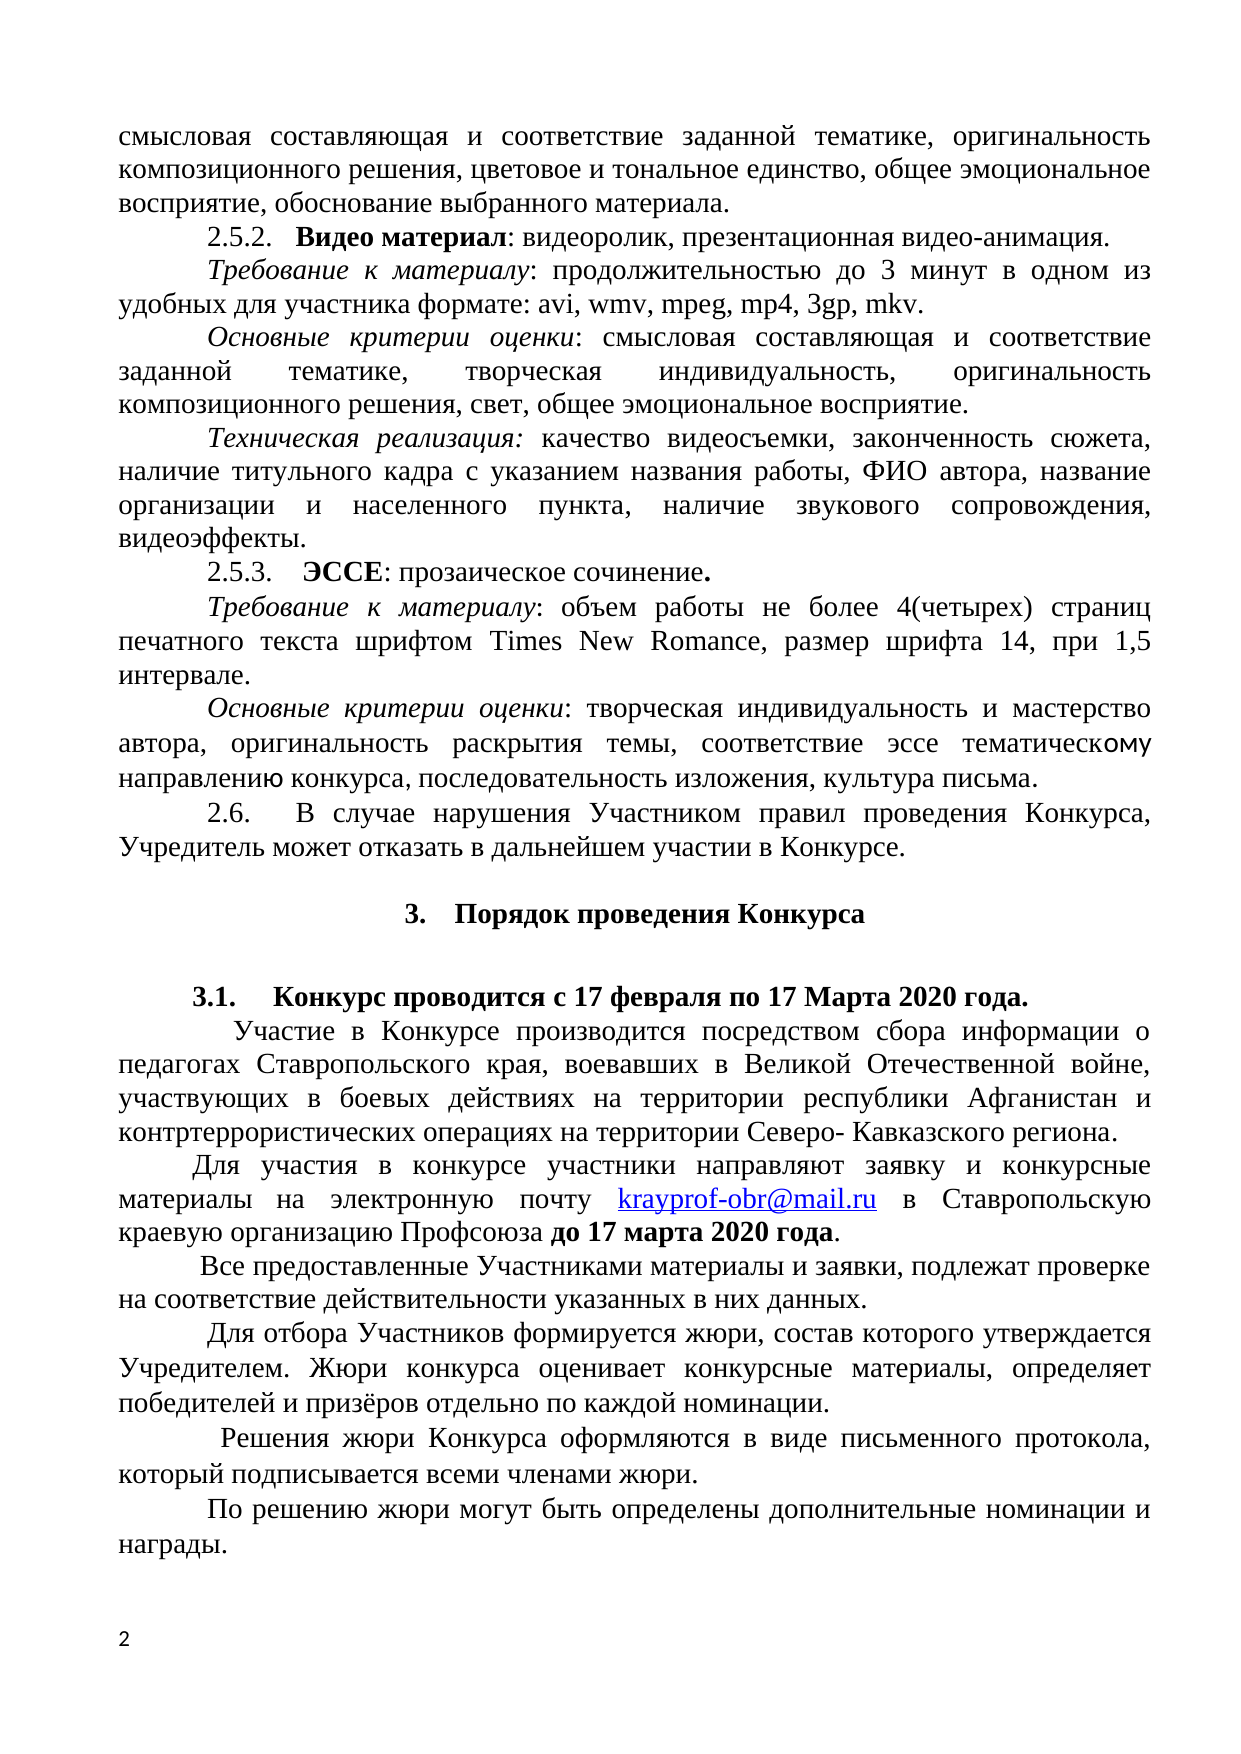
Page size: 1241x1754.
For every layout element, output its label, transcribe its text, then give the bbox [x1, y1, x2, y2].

list Для отбора Участников формируется жюри, состав которого утверждается Учредителем. Жюри конкурса оценивает конкурсные материалы, определяет победителей и призёров отдельно по каждой номинации. [118, 1315, 1152, 1419]
list Видео материал: видеоролик, презентационная видео-анимация. [118, 219, 1152, 252]
list Все предоставленные Участниками материалы и заявки, подлежат проверке на соответствие действительности указанных в них данных. [118, 1248, 1152, 1315]
list По решению жюри могут быть определены дополнительные номинации и награды. [118, 1491, 1152, 1560]
list Требование к материалу: продолжительностью до 3 минут в одном из удобных для участника формате: avi, wmv, mpeg, mp4, 3gp, mkv. [118, 252, 1152, 319]
list Основные критерии оценки: смысловая составляющая и соответствие заданной тематике, творческая индивидуальность, оригинальность композиционного решения, свет, общее эмоциональное восприятие. [118, 319, 1152, 420]
list В случае нарушения Участником правил проведения Конкурса, Учредитель может отказать в дальнейшем участии в Конкурсе. [118, 795, 1152, 862]
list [118, 118, 1152, 219]
list ЭССЕ: прозаическое сочинение. [118, 554, 1152, 588]
list Требование к материалу: объем работы не более 4(четырех) страниц печатного текста шрифтом Times New Romance, размер шрифта 14, при 1,5 интервале. [118, 588, 1152, 690]
list Решения жюри Конкурса оформляются в виде письменного протокола, который подписывается всеми членами жюри. [118, 1421, 1152, 1489]
list Конкурс проводится с 17 февраля по 17 Марта 2020 года. [103, 979, 1152, 1013]
list Основные критерии оценки: творческая индивидуальность и мастерство автора, оригинальность раскрытия темы, соответствие эссе тематическому направлению конкурса, последовательность изложения, культура письма. [118, 690, 1152, 795]
list Техническая реализация: качество видеосъемки, законченность сюжета, наличие титульного кадра с указанием названия работы, ФИО автора, название организации и населенного пункта, наличие звукового сопровождения, видеоэффекты. [118, 420, 1152, 554]
list Участие в Конкурсе производится посредством сбора информации о педагогах Ставропольского края, воевавших в Великой Отечественной войне, участвующих в боевых действиях на территории республики Афганистан и контртеррористических операциях на территории Северо- Кавказского региона. [118, 1013, 1152, 1147]
list Порядок проведения Конкурса [118, 896, 1152, 929]
list Для участия в конкурсе участники направляют заявку и конкурсные материалы на электронную почту krayprof-obr@mail.ru в Ставропольскую краевую организацию Профсоюза до 17 марта 2020 года. [118, 1147, 1152, 1248]
